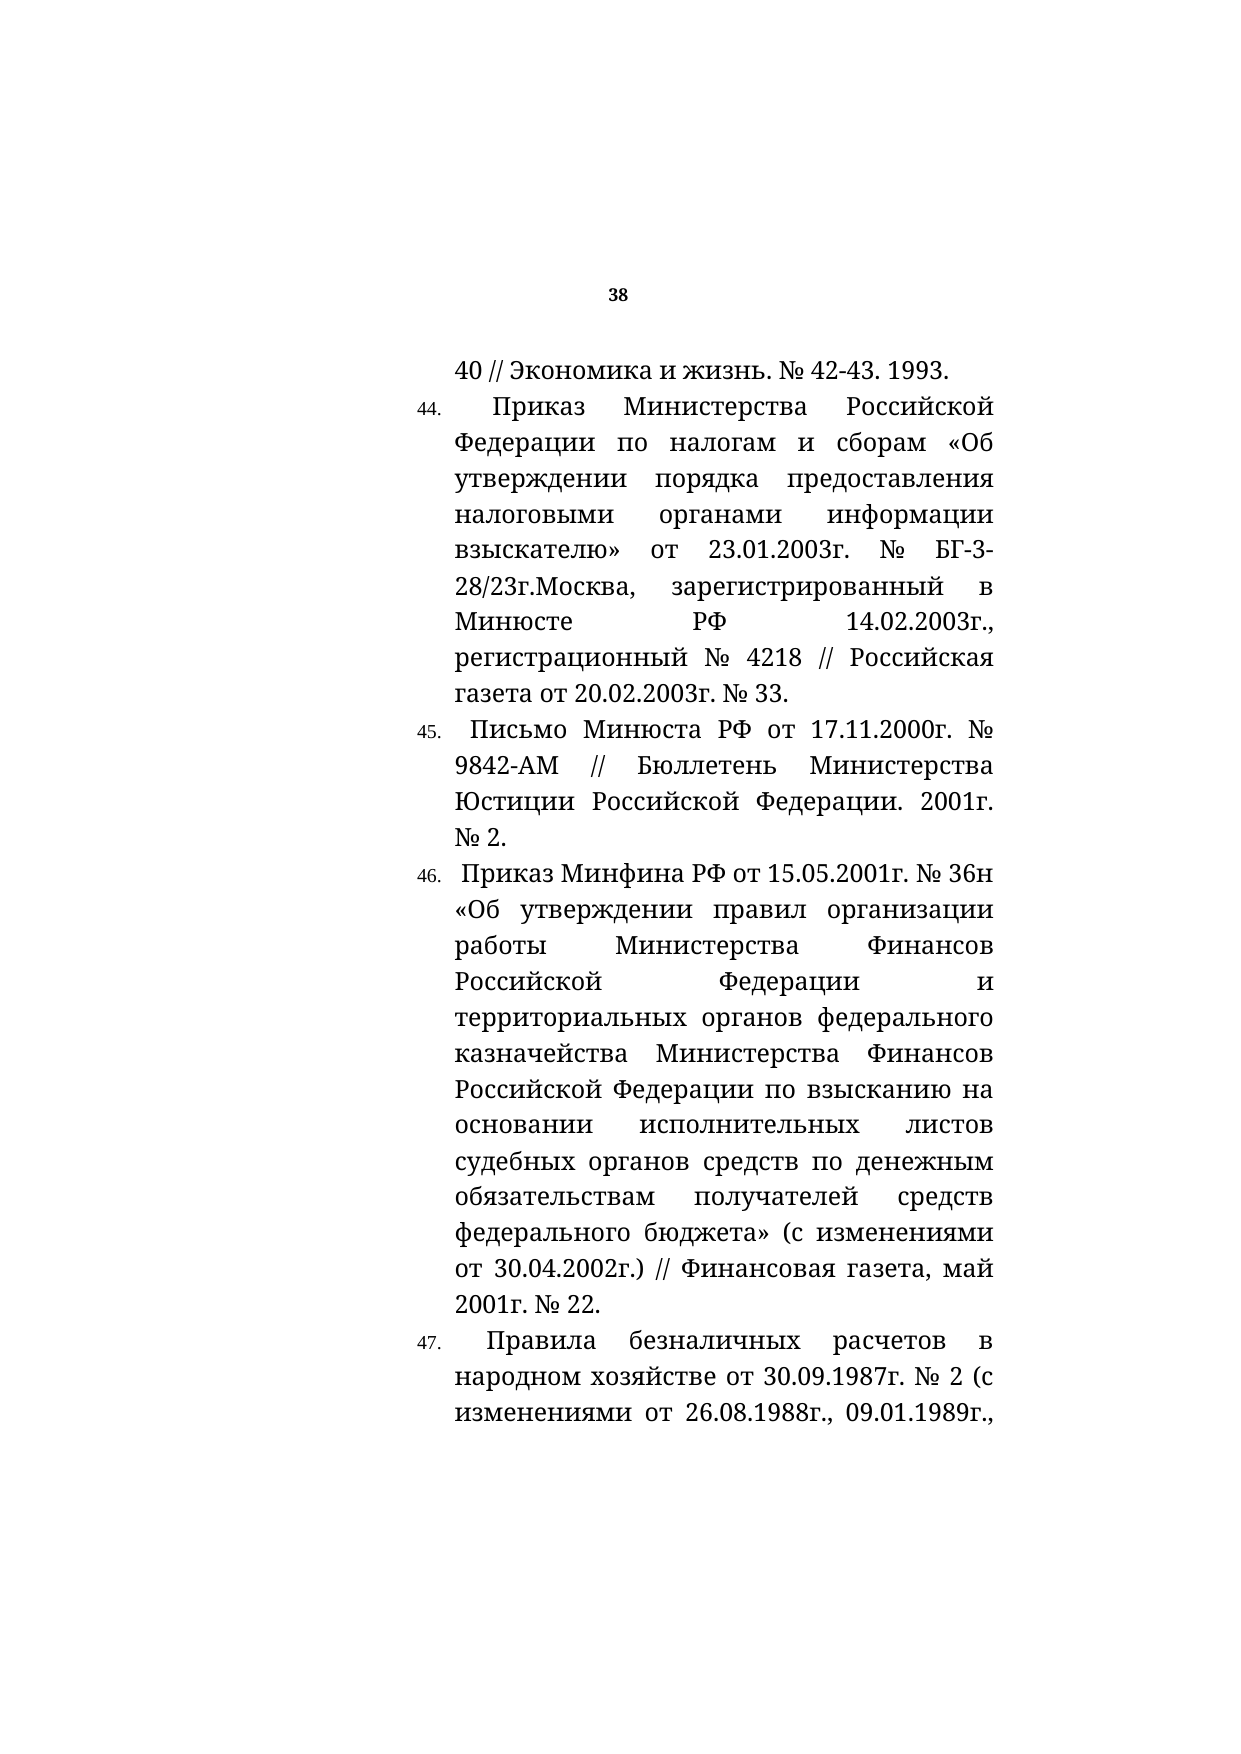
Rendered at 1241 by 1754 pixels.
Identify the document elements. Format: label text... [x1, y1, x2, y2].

list Приказ Министерства Российской Федерации по налогам и сборам «Об утверждении порядка предоставления налоговыми органами информации взыскателю» от 23.01.2003г. № БГ-3-28/23г.Москва, зарегистрированный в Минюсте РФ 14.02.2003г., регистрационный № 4218 // Российская газета от 20.02.2003г. № 33. [417, 386, 994, 710]
list Письмо Минюста РФ от 17.11.2000г. № 9842-АМ // Бюллетень Министерства Юстиции Российской Федерации. 2001г. № 2. [417, 710, 994, 854]
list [417, 351, 994, 386]
list Приказ Минфина РФ от 15.05.2001г. № 36н «Об утверждении правил организации работы Министерства Финансов Российской Федерации и территориальных органов федерального казначейства Министерства Финансов Российской Федерации по взысканию на основании исполнительных листов судебных органов средств по денежным обязательствам получателей средств федерального бюджета» (с изменениями от 30.04.2002г.) // Финансовая газета, май 2001г. № 22. [417, 854, 994, 1321]
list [417, 1321, 994, 1429]
